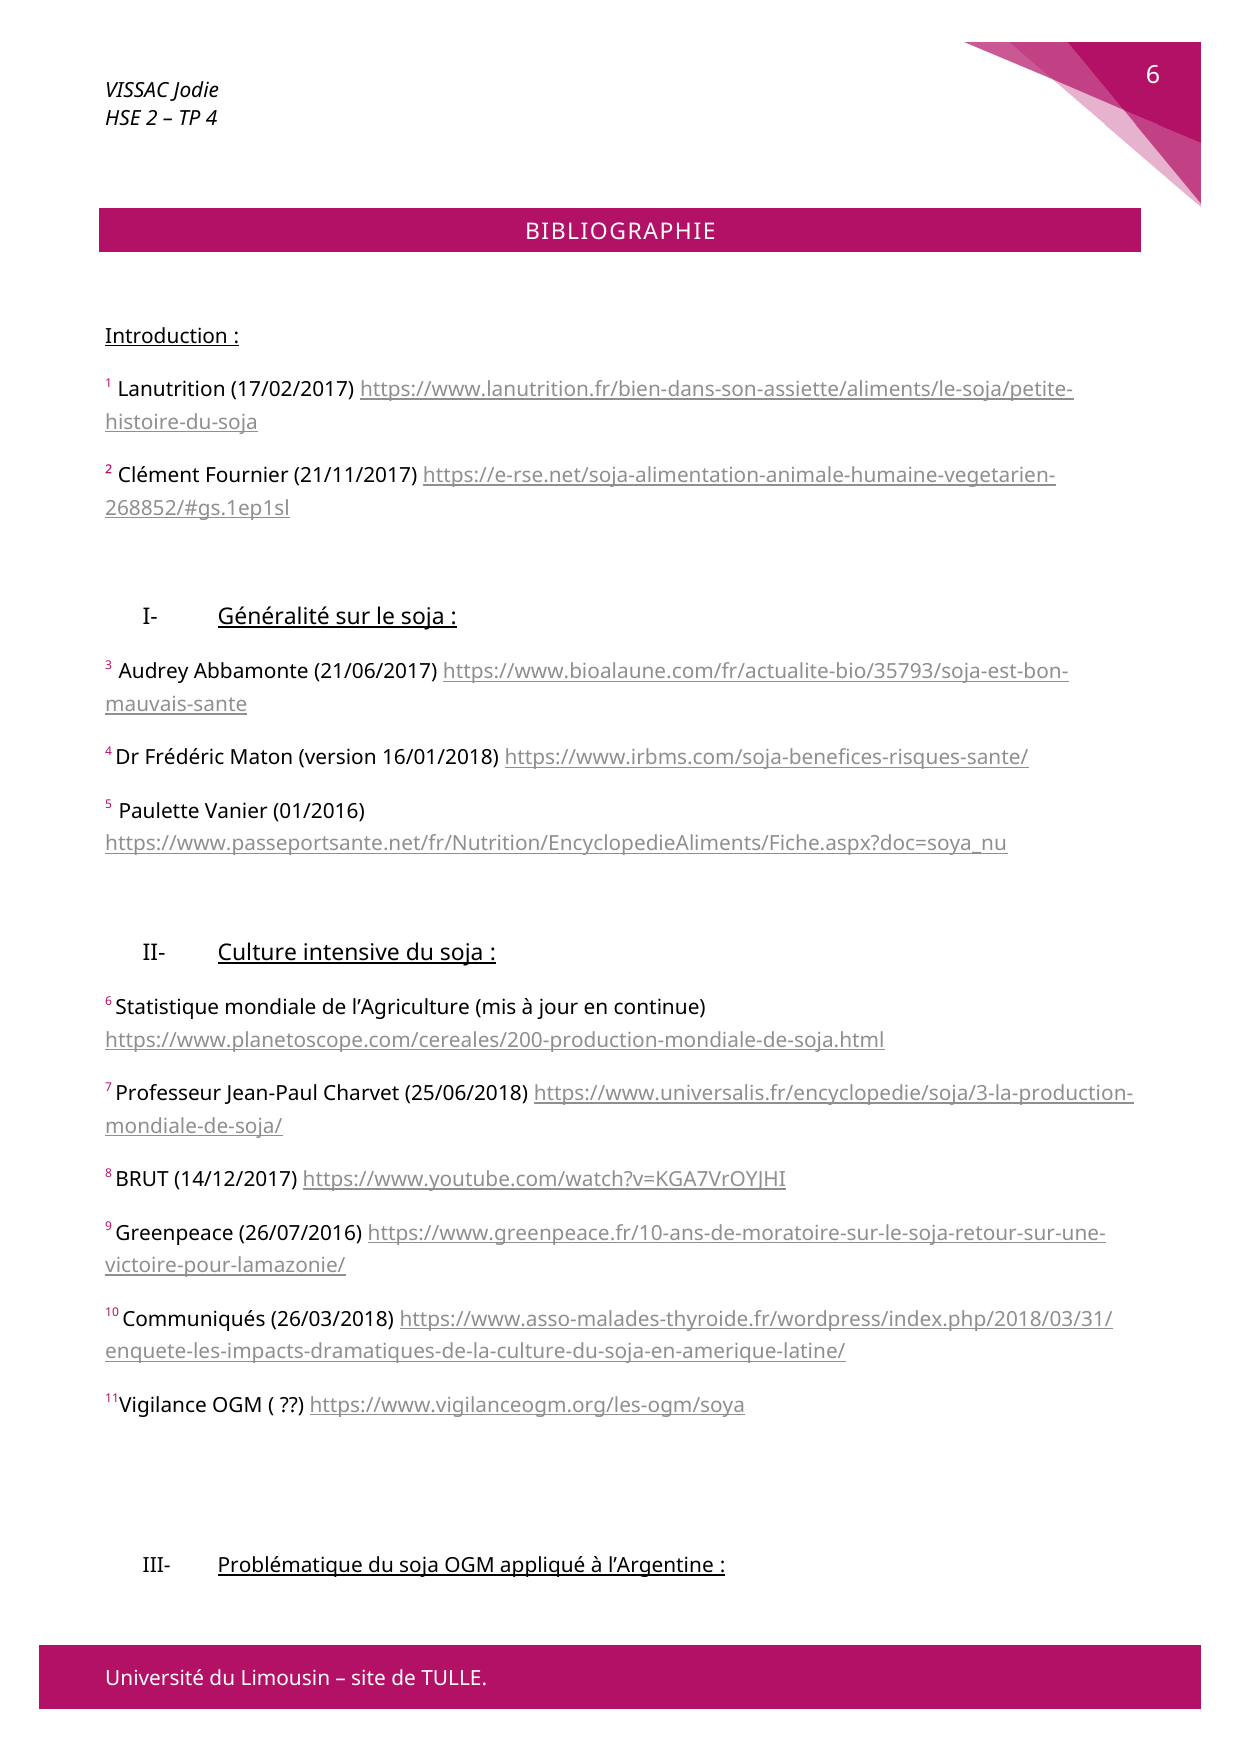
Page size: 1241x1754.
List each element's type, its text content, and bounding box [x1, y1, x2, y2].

list Généralité sur le soja : [142, 600, 1135, 631]
text 10 Communiqués (26/03/2018) https://www.asso-malades-thyroide.fr/wordpress/index.php/2018/03/31/enquete-les-impacts-dramatiques-de-la-culture-du-soja-en-amerique-latine/ [105, 1304, 1135, 1365]
text 4 Dr Frédéric Maton (version 16/01/2018) https://www.irbms.com/soja-benefices-risques-sante/ [105, 742, 1135, 771]
text 6 Statistique mondiale de l’Agriculture (mis à jour en continue) https://www.planetoscope.com/cereales/200-production-mondiale-de-soja.html [105, 992, 1135, 1053]
text 8 BRUT (14/12/2017) https://www.youtube.com/watch?v=KGA7VrOYJHI [105, 1164, 1135, 1193]
list Problématique du soja OGM appliqué à l’Argentine : [142, 1550, 1135, 1578]
text 5 Paulette Vanier (01/2016) https://www.passeportsante.net/fr/Nutrition/EncyclopedieAliments/Fiche.aspx?doc=soya_nu [105, 796, 1135, 857]
list Culture intensive du soja : [142, 935, 1135, 967]
text 3 Audrey Abbamonte (21/06/2017) https://www.bioalaune.com/fr/actualite-bio/35793/soja-est-bon-mauvais-sante [105, 656, 1135, 717]
text 11Vigilance OGM ( ??) https://www.vigilanceogm.org/les-ogm/soya [105, 1390, 1135, 1418]
text Introduction : [105, 321, 1135, 349]
picture [963, 42, 1201, 207]
text 7 Professeur Jean-Paul Charvet (25/06/2018) https://www.universalis.fr/encyclopedie/soja/3-la-production-mondiale-de-soja/ [105, 1078, 1135, 1139]
text 1 Lanutrition (17/02/2017) https://www.lanutrition.fr/bien-dans-son-assiette/aliments/le-soja/petite-histoire-du-soja [105, 374, 1135, 435]
text ² Clément Fournier (21/11/2017) https://e-rse.net/soja-alimentation-animale-humaine-vegetarien-268852/#gs.1ep1sl [105, 460, 1135, 521]
subtitle Bibliographie [105, 215, 1135, 246]
text 9 Greenpeace (26/07/2016) https://www.greenpeace.fr/10-ans-de-moratoire-sur-le-soja-retour-sur-une-victoire-pour-lamazonie/ [105, 1218, 1135, 1279]
